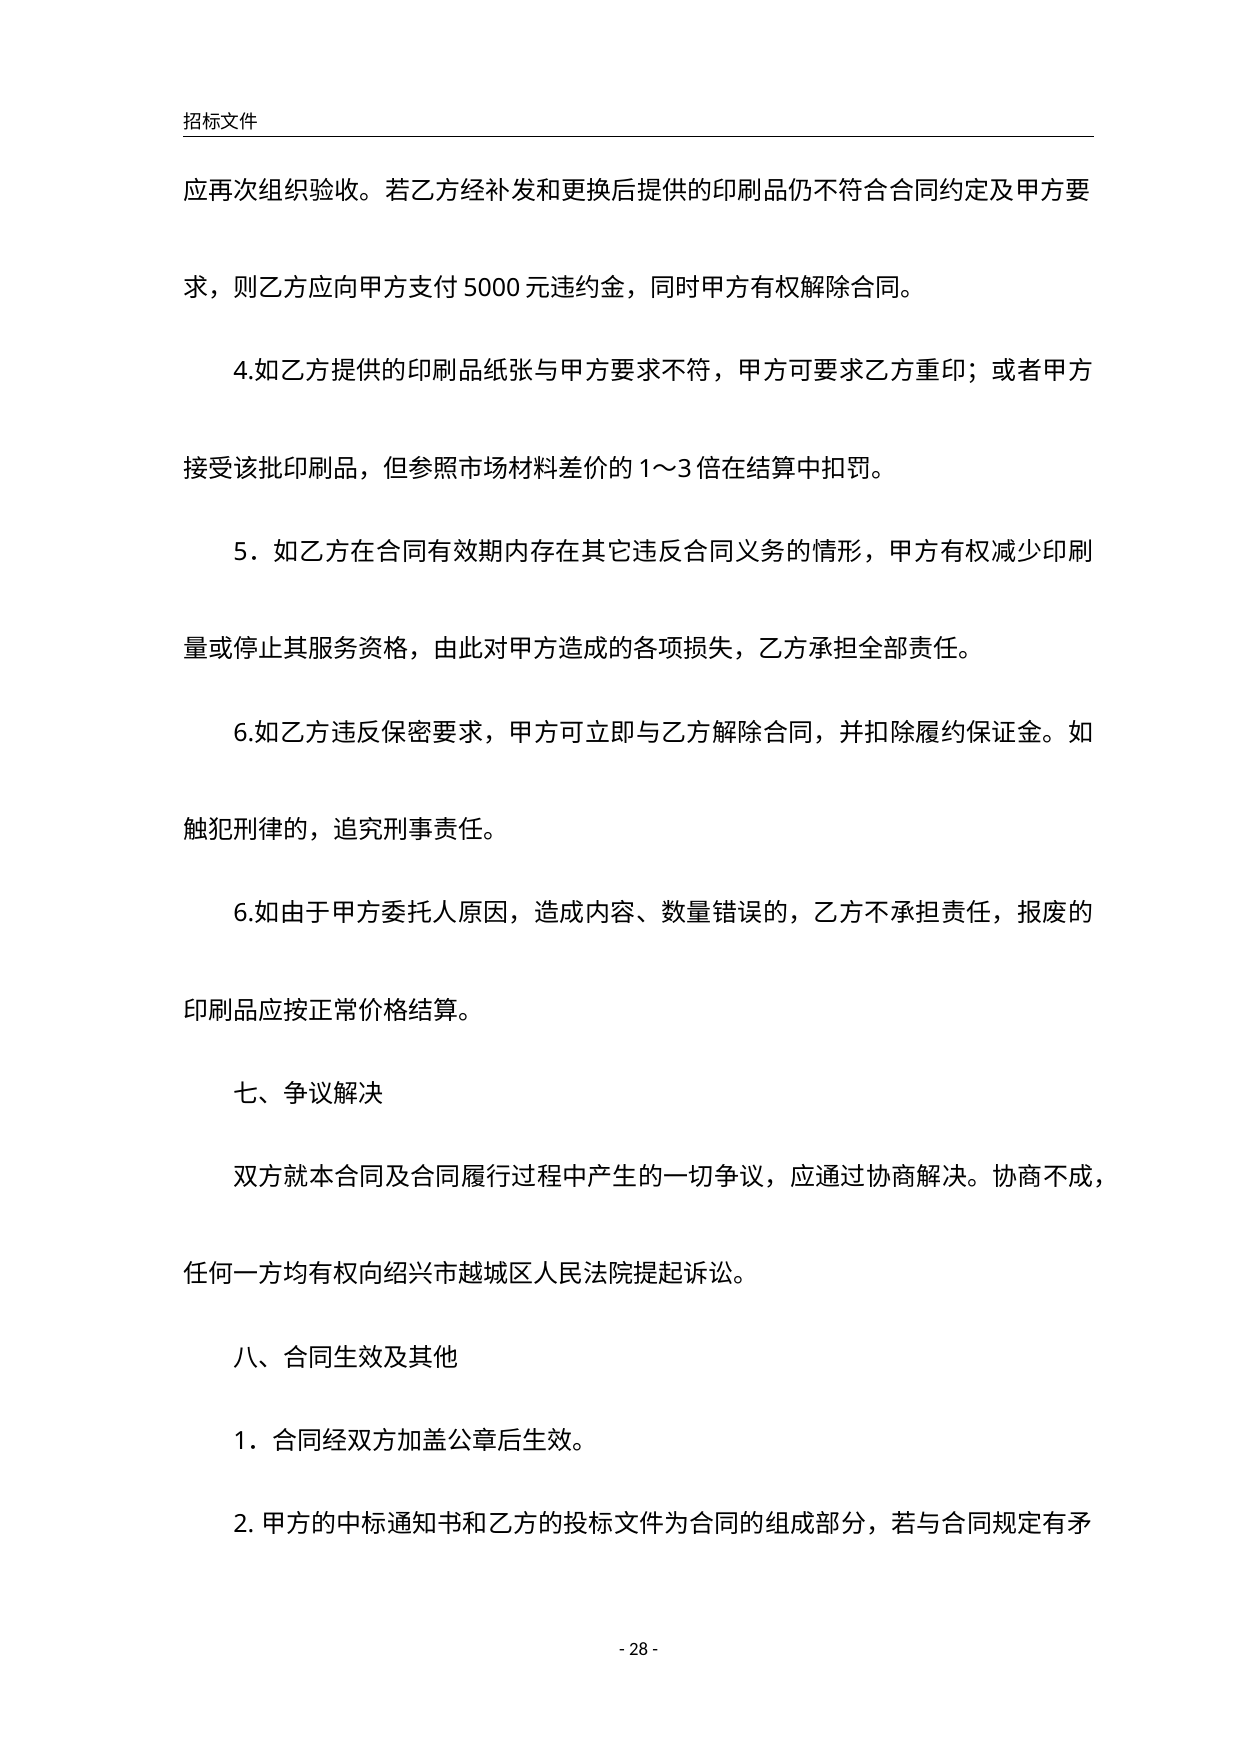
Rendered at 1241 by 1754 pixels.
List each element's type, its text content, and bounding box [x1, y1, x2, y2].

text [183, 1489, 1094, 1554]
text 七、争议解决 [183, 1059, 1094, 1124]
text 6.如乙方违反保密要求，甲方可立即与乙方解除合同，并扣除履约保证金。如触犯刑律的，追究刑事责任。 [183, 698, 1094, 860]
text 5．如乙方在合同有效期内存在其它违反合同义务的情形，甲方有权减少印刷量或停止其服务资格，由此对甲方造成的各项损失，乙方承担全部责任。 [183, 517, 1094, 679]
text 八、合同生效及其他 [183, 1323, 1094, 1388]
text 1．合同经双方加盖公章后生效。 [183, 1406, 1094, 1471]
text 双方就本合同及合同履行过程中产生的一切争议，应通过协商解决。协商不成，任何一方均有权向绍兴市越城区人民法院提起诉讼。 [183, 1142, 1094, 1304]
text 4.如乙方提供的印刷品纸张与甲方要求不符，甲方可要求乙方重印；或者甲方接受该批印刷品，但参照市场材料差价的1～3倍在结算中扣罚。 [183, 336, 1094, 499]
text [183, 156, 1094, 318]
text 6.如由于甲方委托人原因，造成内容、数量错误的，乙方不承担责任，报废的印刷品应按正常价格结算。 [183, 878, 1094, 1041]
